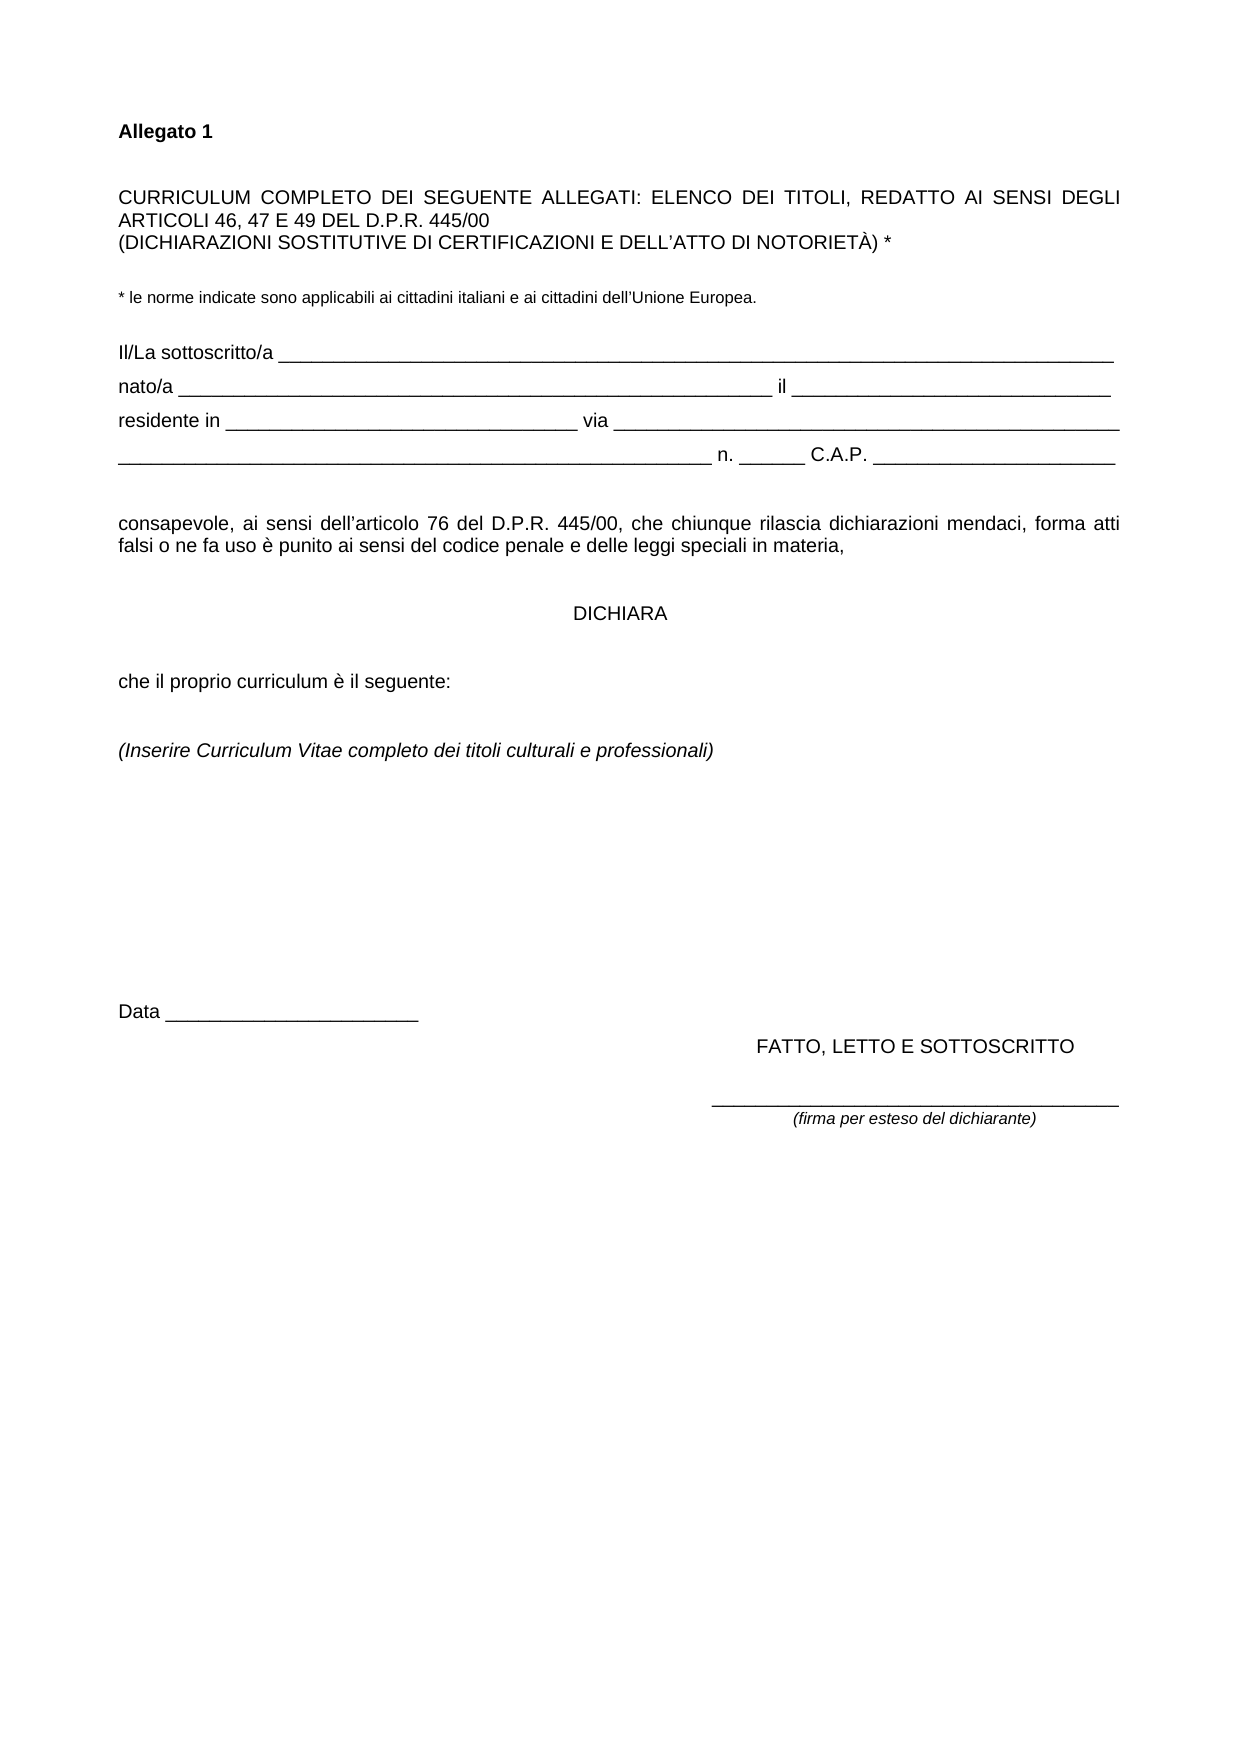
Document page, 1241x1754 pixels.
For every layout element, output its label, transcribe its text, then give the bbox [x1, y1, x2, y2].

text FATTO, LETTO E SOTTOSCRITTO [709, 1034, 1122, 1059]
text Data _______________________ [118, 1000, 1122, 1022]
text * le norme indicate sono applicabili ai cittadini italiani e ai cittadini dell’Unione Europea. [118, 288, 1122, 307]
text _____________________________________ [709, 1084, 1122, 1109]
text (firma per esteso del dichiarante) [709, 1109, 1122, 1128]
text DICHIARA [118, 602, 1122, 625]
text Allegato 1 [118, 118, 1122, 143]
text consapevole, ai sensi dell’articolo 76 del D.P.R. 445/00, che chiunque rilascia dichiarazioni mendaci, forma atti falsi o ne fa uso è punito ai sensi del codice penale e delle leggi speciali in materia, [118, 511, 1122, 557]
text che il proprio curriculum è il seguente: [118, 670, 1122, 693]
text Il/La sottoscritto/a ____________________________________________________________________________ nato/a ______________________________________________________ il _____________________________ residente in ________________________________ via ______________________________________________ ______________________________________________________ n. ______ C.A.P. ______________________ [118, 341, 1122, 466]
text (Inserire Curriculum Vitae completo dei titoli culturali e professionali) [118, 738, 1122, 761]
text (DICHIARAZIONI SOSTITUTIVE DI CERTIFICAZIONI E DELL’ATTO DI NOTORIETÀ) * [118, 231, 1122, 254]
text CURRICULUM COMPLETO DEI SEGUENTE ALLEGATI: ELENCO DEI TITOLI, REDATTO AI SENSI DEGLI ARTICOLI 46, 47 E 49 DEL D.P.R. 445/00 [118, 186, 1122, 231]
